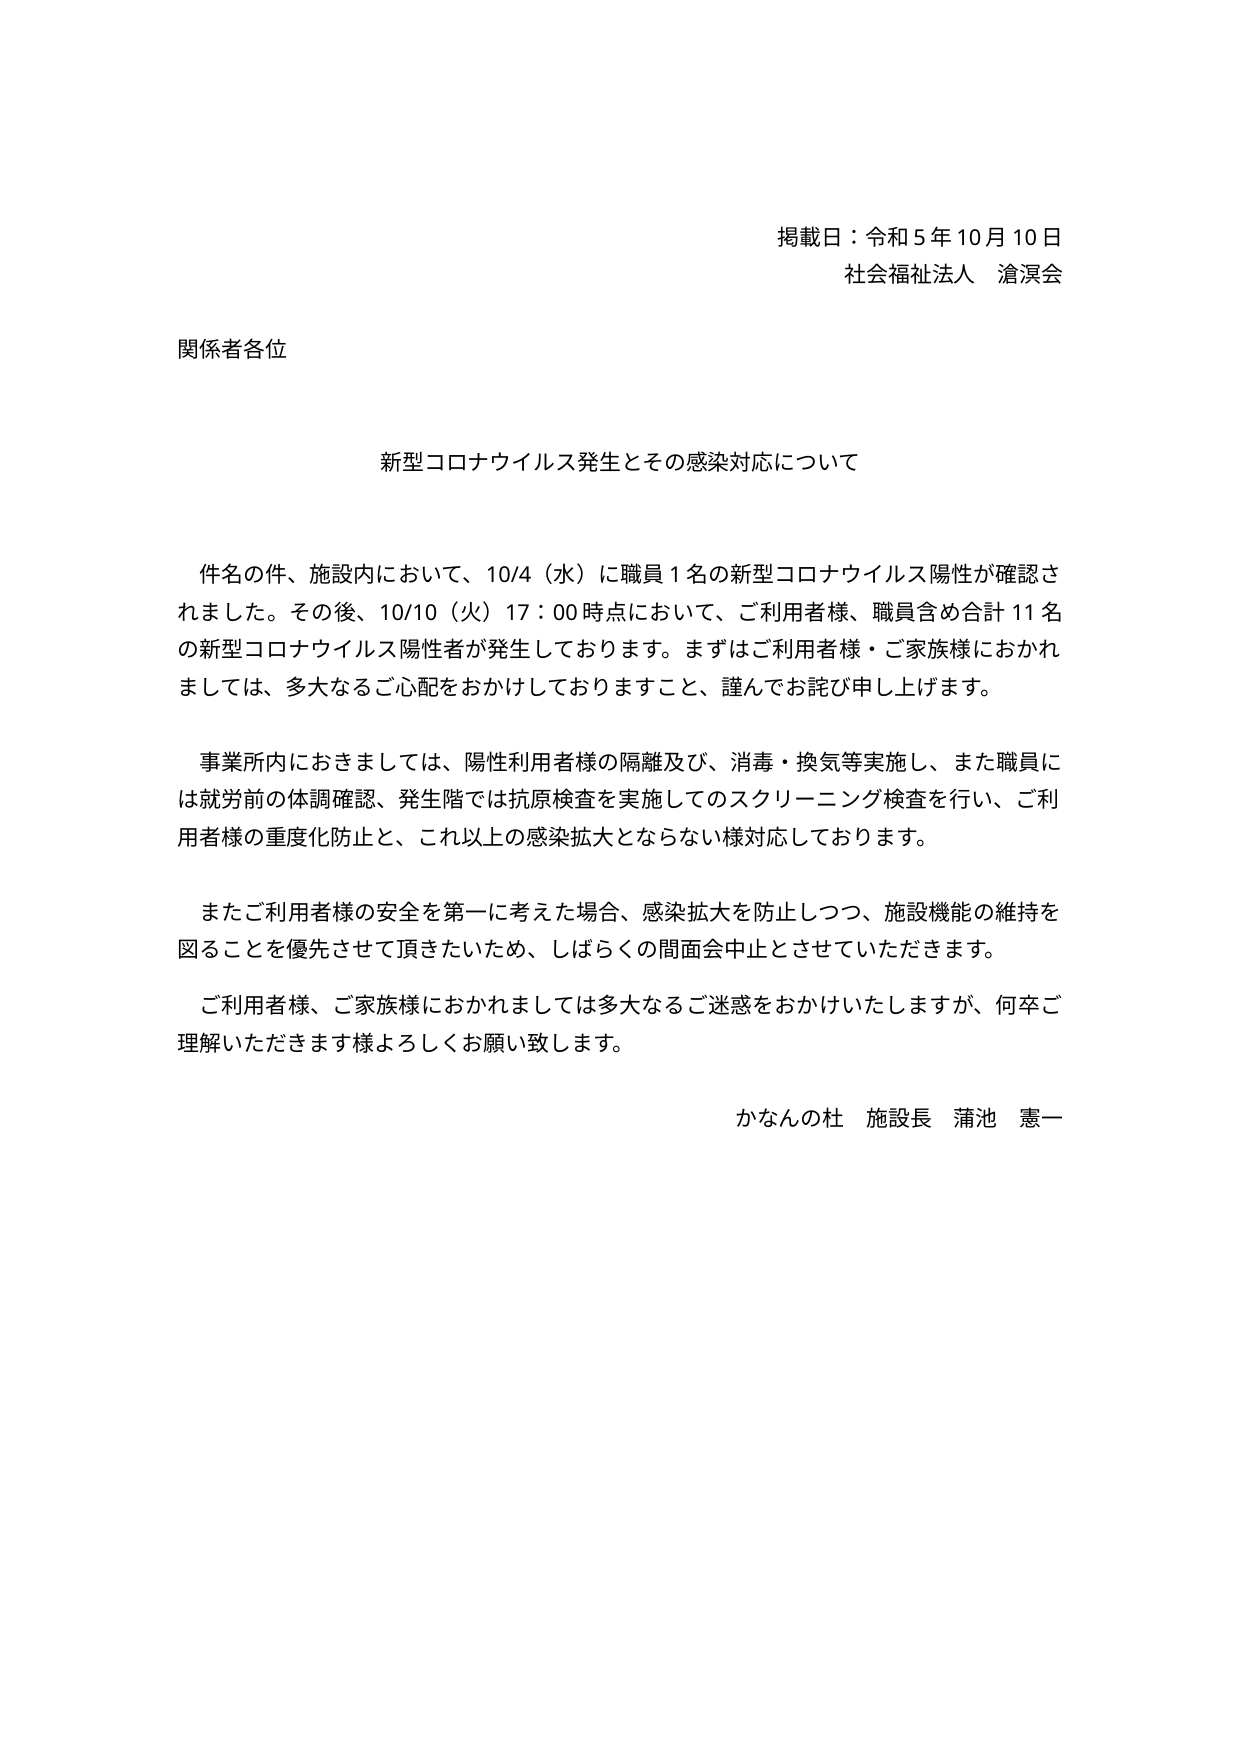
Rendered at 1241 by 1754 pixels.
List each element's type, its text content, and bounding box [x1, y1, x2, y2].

text 新型コロナウイルス発生とその感染対応について [177, 442, 1063, 479]
text 社会福祉法人 滄溟会 [177, 254, 1063, 292]
text ご利用者様、ご家族様におかれましては多大なるご迷惑をおかけいたしますが、何卒ご理解いただきます様よろしくお願い致します。 [177, 986, 1063, 1061]
text かなんの杜 施設長 蒲池 憲一 [177, 1098, 1063, 1136]
text 件名の件、施設内において、10/4（水）に職員1名の新型コロナウイルス陽性が確認されました。その後、10/10（火）17：00時点において、ご利用者様、職員含め合計11名の新型コロナウイルス陽性者が発生しております。まずはご利用者様・ご家族様におかれましては、多大なるご心配をおかけしておりますこと、謹んでお詫び申し上げます。 [177, 554, 1063, 704]
text 関係者各位 [177, 329, 1063, 367]
text 掲載日：令和5年10月10日 [177, 217, 1063, 254]
text またご利用者様の安全を第一に考えた場合、感染拡大を防止しつつ、施設機能の維持を図ることを優先させて頂きたいため、しばらくの間面会中止とさせていただきます。 [177, 892, 1063, 967]
text 事業所内におきましては、陽性利用者様の隔離及び、消毒・換気等実施し、また職員には就労前の体調確認、発生階では抗原検査を実施してのスクリーニング検査を行い、ご利用者様の重度化防止と、これ以上の感染拡大とならない様対応しております。 [177, 742, 1063, 854]
